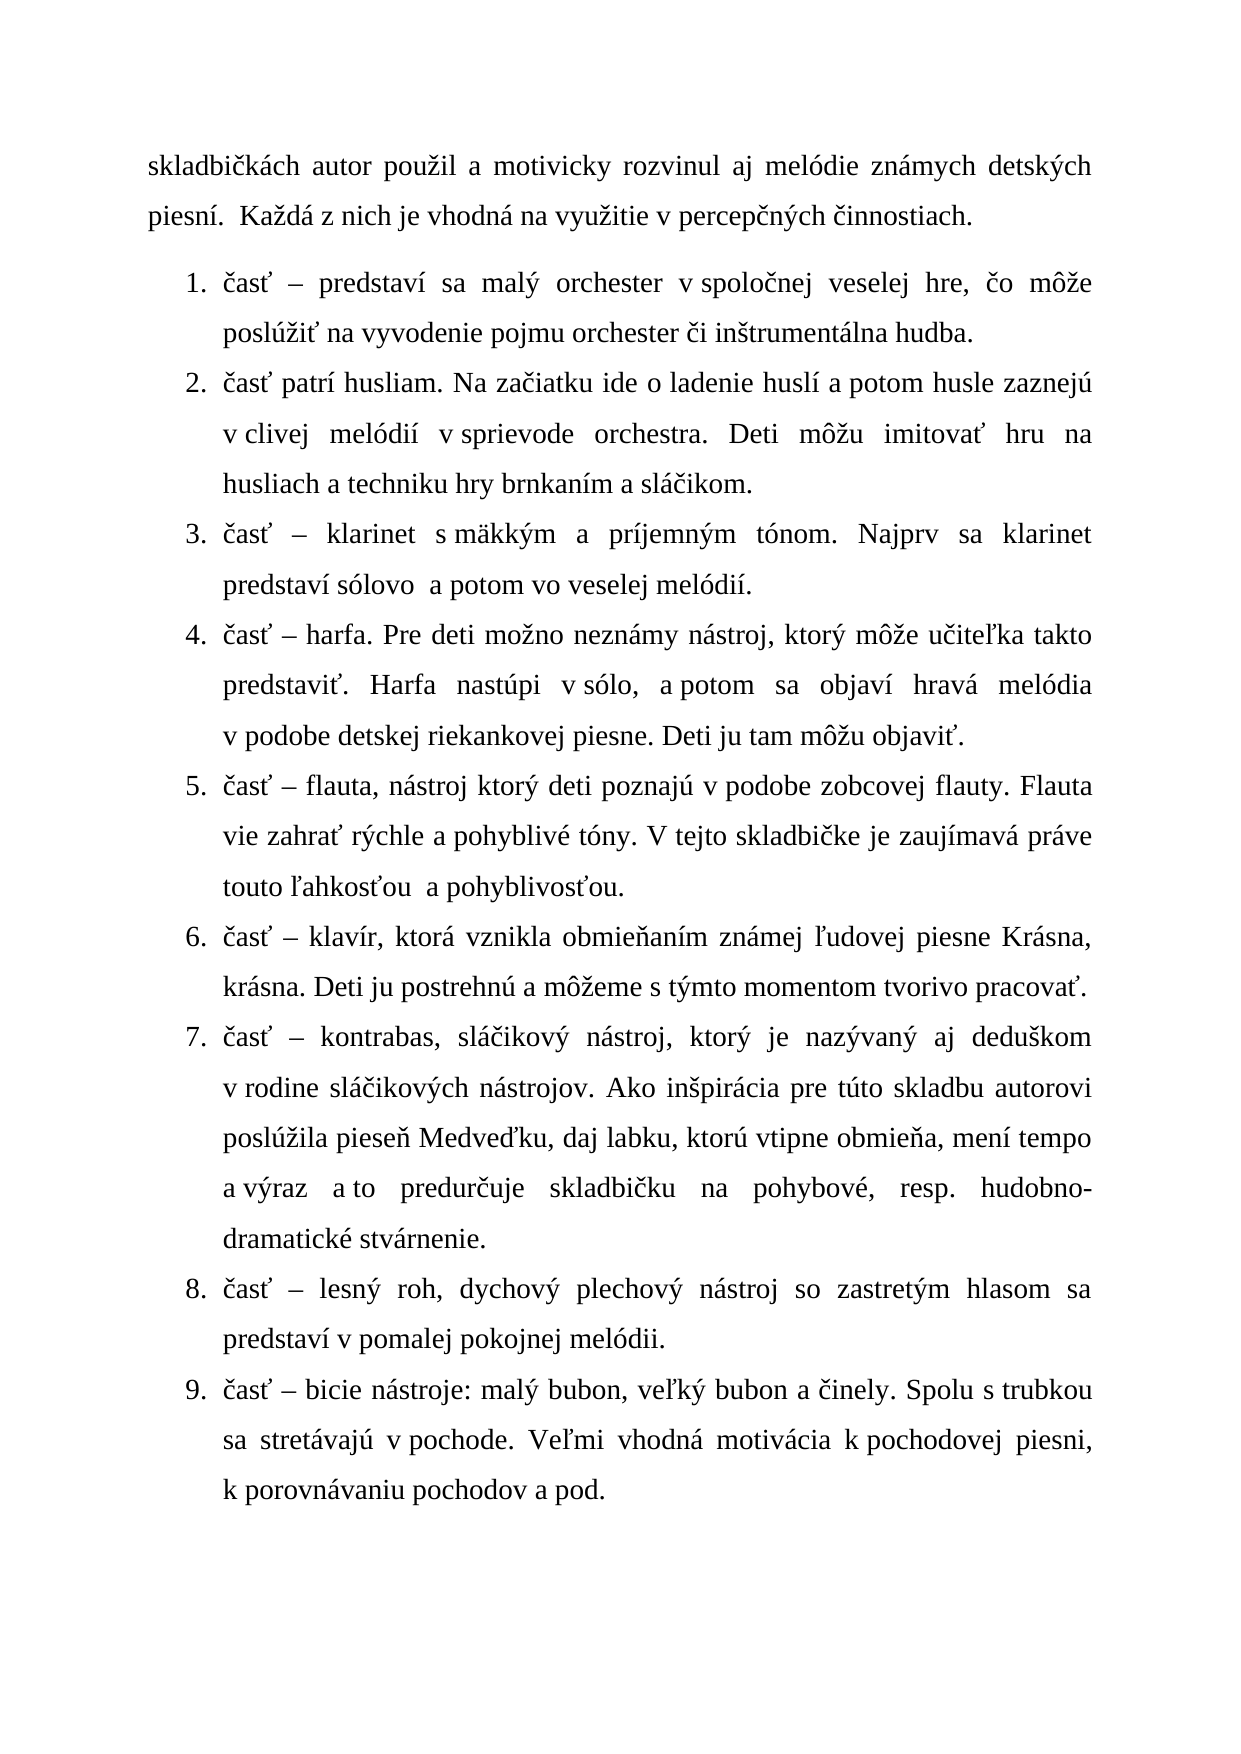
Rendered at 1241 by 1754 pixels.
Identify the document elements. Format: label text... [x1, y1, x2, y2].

list časť – lesný roh, dychový plechový nástroj so zastretým hlasom sa predstaví v pomalej pokojnej melódii. [185, 1271, 1093, 1355]
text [148, 148, 1093, 231]
list časť – klavír, ktorá vznikla obmieňaním známej ľudovej piesne Krásna, krásna. Deti ju postrehnú a môžeme s týmto momentom tvorivo pracovať. [185, 919, 1093, 1003]
list časť – bicie nástroje: malý bubon, veľký bubon a činely. Spolu s trubkou sa stretávajú v pochode. Veľmi vhodná motivácia k pochodovej piesni, k porovnávaniu pochodov a pod. [185, 1372, 1093, 1506]
list časť – predstaví sa malý orchester v spoločnej veselej hre, čo môže poslúžiť na vyvodenie pojmu orchester či inštrumentálna hudba. [185, 265, 1093, 349]
list časť – flauta, nástroj ktorý deti poznajú v podobe zobcovej flauty. Flauta vie zahrať rýchle a pohyblivé tóny. V tejto skladbičke je zaujímavá práve touto ľahkosťou a pohyblivosťou. [185, 768, 1093, 902]
list časť – harfa. Pre deti možno neznámy nástroj, ktorý môže učiteľka takto predstaviť. Harfa nastúpi v sólo, a potom sa objaví hravá melódia v podobe detskej riekankovej piesne. Deti ju tam môžu objaviť. [185, 617, 1093, 751]
list časť – kontrabas, sláčikový nástroj, ktorý je nazývaný aj deduškom v rodine sláčikových nástrojov. Ako inšpirácia pre túto skladbu autorovi poslúžila pieseň Medveďku, daj labku, ktorú vtipne obmieňa, mení tempo a výraz a to predurčuje skladbičku na pohybové, resp. hudobno-dramatické stvárnenie. [185, 1019, 1093, 1254]
list časť patrí husliam. Na začiatku ide o ladenie huslí a potom husle zaznejú v clivej melódií v sprievode orchestra. Deti môžu imitovať hru na husliach a techniku hry brnkaním a sláčikom. [185, 366, 1093, 500]
list časť – klarinet s mäkkým a príjemným tónom. Najprv sa klarinet predstaví sólovo a potom vo veselej melódií. [185, 516, 1093, 600]
